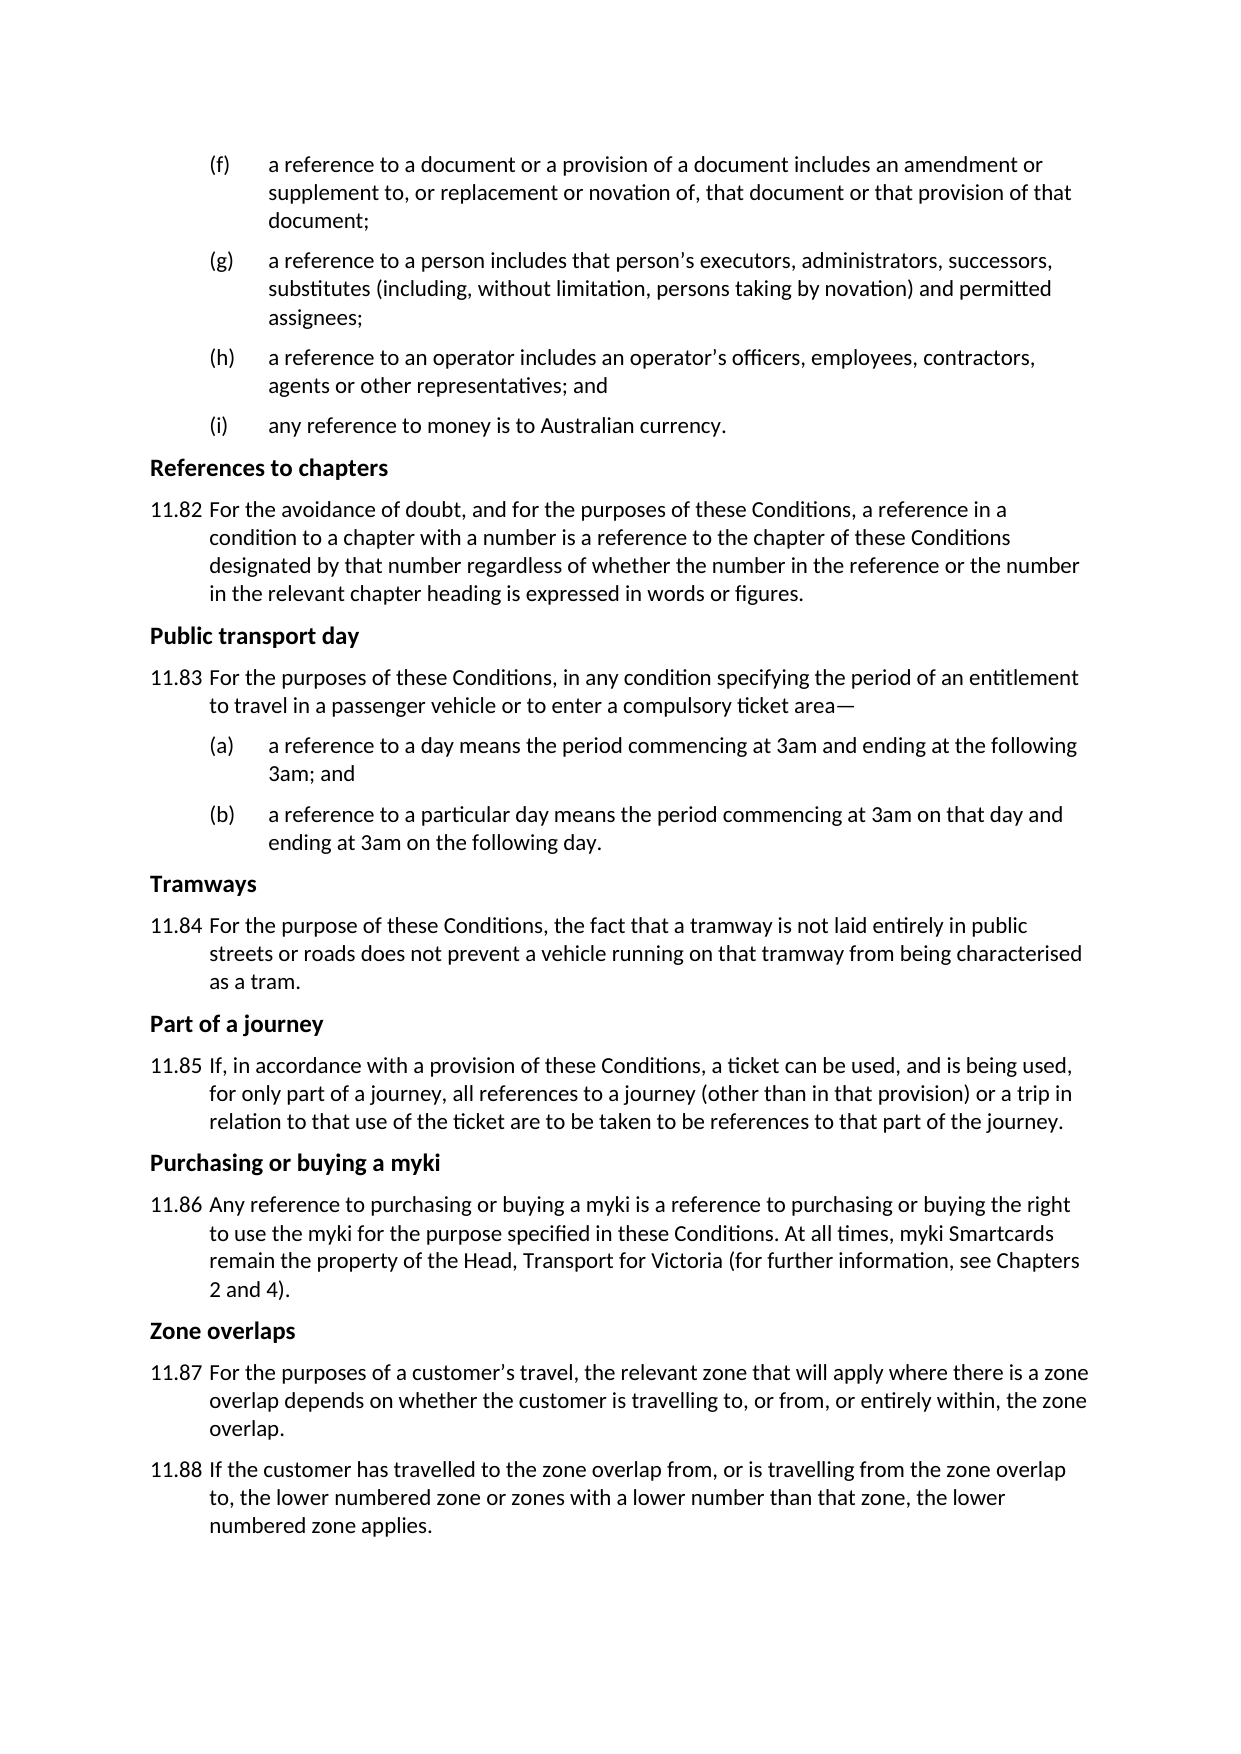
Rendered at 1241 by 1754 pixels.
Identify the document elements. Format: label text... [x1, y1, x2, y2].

subtitle Tramways [150, 868, 1090, 899]
list If the customer has travelled to the zone overlap from, or is travelling from the zone overlap to, the lower numbered zone or zones with a lower number than that zone, the lower numbered zone applies. [150, 1455, 1090, 1539]
list If, in accordance with a provision of these Conditions, a ticket can be used, and is being used, for only part of a journey, all references to a journey (other than in that provision) or a trip in relation to that use of the ticket are to be taken to be references to that part of the journey. [150, 1051, 1090, 1135]
subtitle Zone overlaps [150, 1315, 1090, 1346]
subtitle Purchasing or buying a myki [150, 1148, 1090, 1178]
list a reference to a document or a provision of a document includes an amendment or supplement to, or replacement or novation of, that document or that provision of that document; [209, 150, 1090, 234]
list a reference to a day means the period commencing at 3am and ending at the following 3am; and [209, 731, 1090, 787]
list For the purposes of these Conditions, in any condition specifying the period of an entitlement to travel in a passenger vehicle or to enter a compulsory ticket area— [150, 663, 1090, 719]
list a reference to an operator includes an operator’s officers, employees, contractors, agents or other representatives; and [209, 343, 1090, 399]
subtitle Public transport day [150, 620, 1090, 650]
list a reference to a particular day means the period commencing at 3am on that day and ending at 3am on the following day. [209, 800, 1090, 856]
list Any reference to purchasing or buying a myki is a reference to purchasing or buying the right to use the myki for the purpose specified in these Conditions. At all times, myki Smartcards remain the property of the Head, Transport for Victoria (for further information, see Chapters 2 and 4). [150, 1191, 1090, 1303]
list any reference to money is to Australian currency. [209, 412, 1090, 440]
list a reference to a person includes that person’s executors, administrators, successors, substitutes (including, without limitation, persons taking by novation) and permitted assignees; [209, 247, 1090, 331]
list For the avoidance of doubt, and for the purposes of these Conditions, a reference in a condition to a chapter with a number is a reference to the chapter of these Conditions designated by that number regardless of whether the number in the reference or the number in the relevant chapter heading is expressed in words or figures. [150, 495, 1090, 607]
subtitle Part of a journey [150, 1008, 1090, 1038]
list For the purposes of a customer’s travel, the relevant zone that will apply where there is a zone overlap depends on whether the customer is travelling to, or from, or entirely within, the zone overlap. [150, 1358, 1090, 1442]
list For the purpose of these Conditions, the fact that a tramway is not laid entirely in public streets or roads does not prevent a vehicle running on that tramway from being characterised as a tram. [150, 911, 1090, 996]
subtitle References to chapters [150, 452, 1090, 483]
